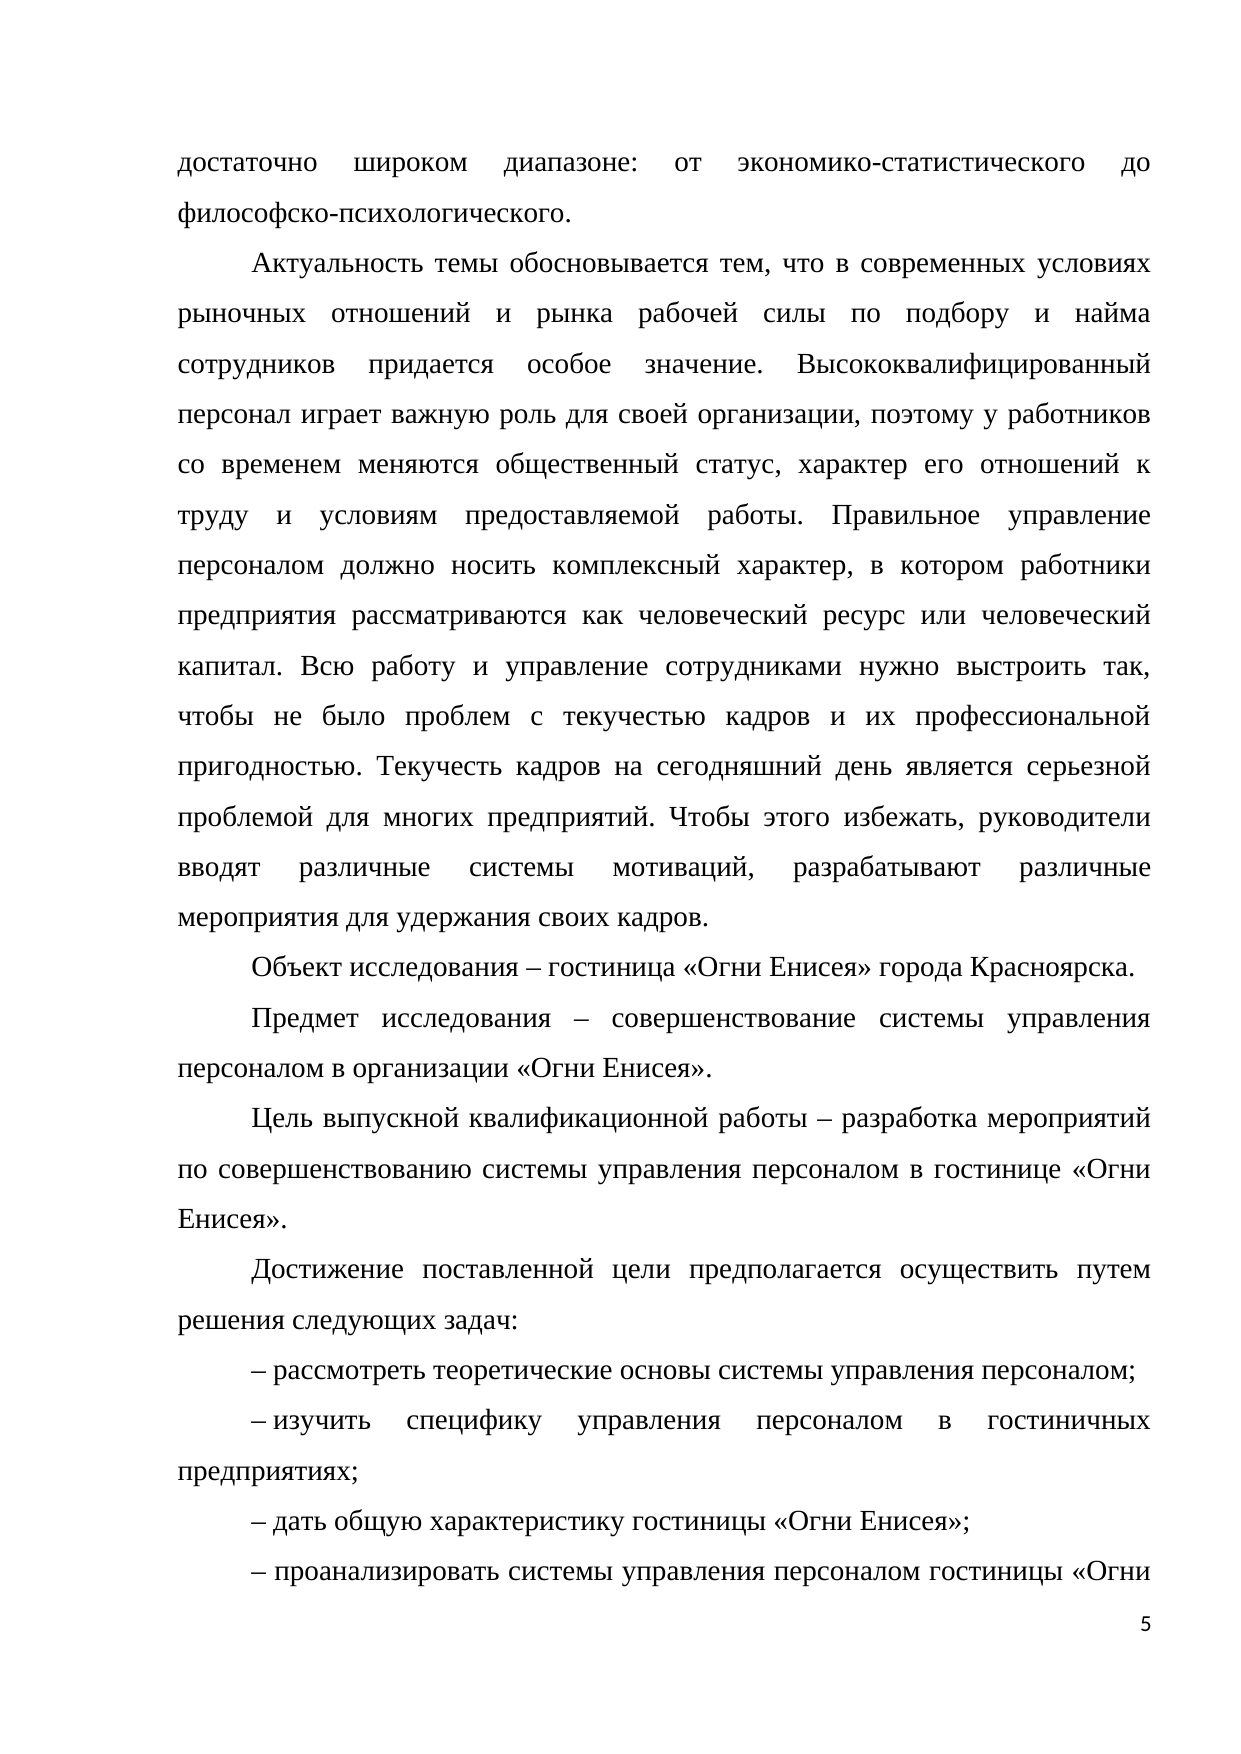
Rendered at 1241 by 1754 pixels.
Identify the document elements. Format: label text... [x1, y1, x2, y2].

text – дать общую характеристику гостиницы «Огни Енисея»; [177, 1503, 1152, 1537]
text Цель выпускной квалификационной работы – разработка мероприятий по совершенствованию системы управления персоналом в гостинице «Огни Енисея». [177, 1101, 1152, 1235]
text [177, 144, 1152, 228]
text Актуальность темы обосновывается тем, что в современных условиях рыночных отношений и рынка рабочей силы по подбору и найма сотрудников придается особое значение. Высококвалифицированный персонал играет важную роль для своей организации, поэтому у работников со временем меняются общественный статус, характер его отношений к труду и условиям предоставляемой работы. Правильное управление персоналом должно носить комплексный характер, в котором работники предприятия рассматриваются как человеческий ресурс или человеческий капитал. Всю работу и управление сотрудниками нужно выстроить так, чтобы не было проблем с текучестью кадров и их профессиональной пригодностью. Текучесть кадров на сегодняшний день является серьезной проблемой для многих предприятий. Чтобы этого избежать, руководители вводят различные системы мотиваций, разрабатывают различные мероприятия для удержания своих кадров. [177, 245, 1152, 933]
text Достижение поставленной цели предполагается осуществить путем решения следующих задач: [177, 1251, 1152, 1335]
text – рассмотреть теоретические основы системы управления персоналом; [177, 1352, 1152, 1386]
text Объект исследования – гостиница «Огни Енисея» города Красноярска. [177, 949, 1152, 983]
text – изучить специфику управления персоналом в гостиничных предприятиях; [177, 1402, 1152, 1486]
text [177, 1553, 1152, 1587]
text Предмет исследования – совершенствование системы управления персоналом в организации «Огни Енисея». [177, 1000, 1152, 1084]
